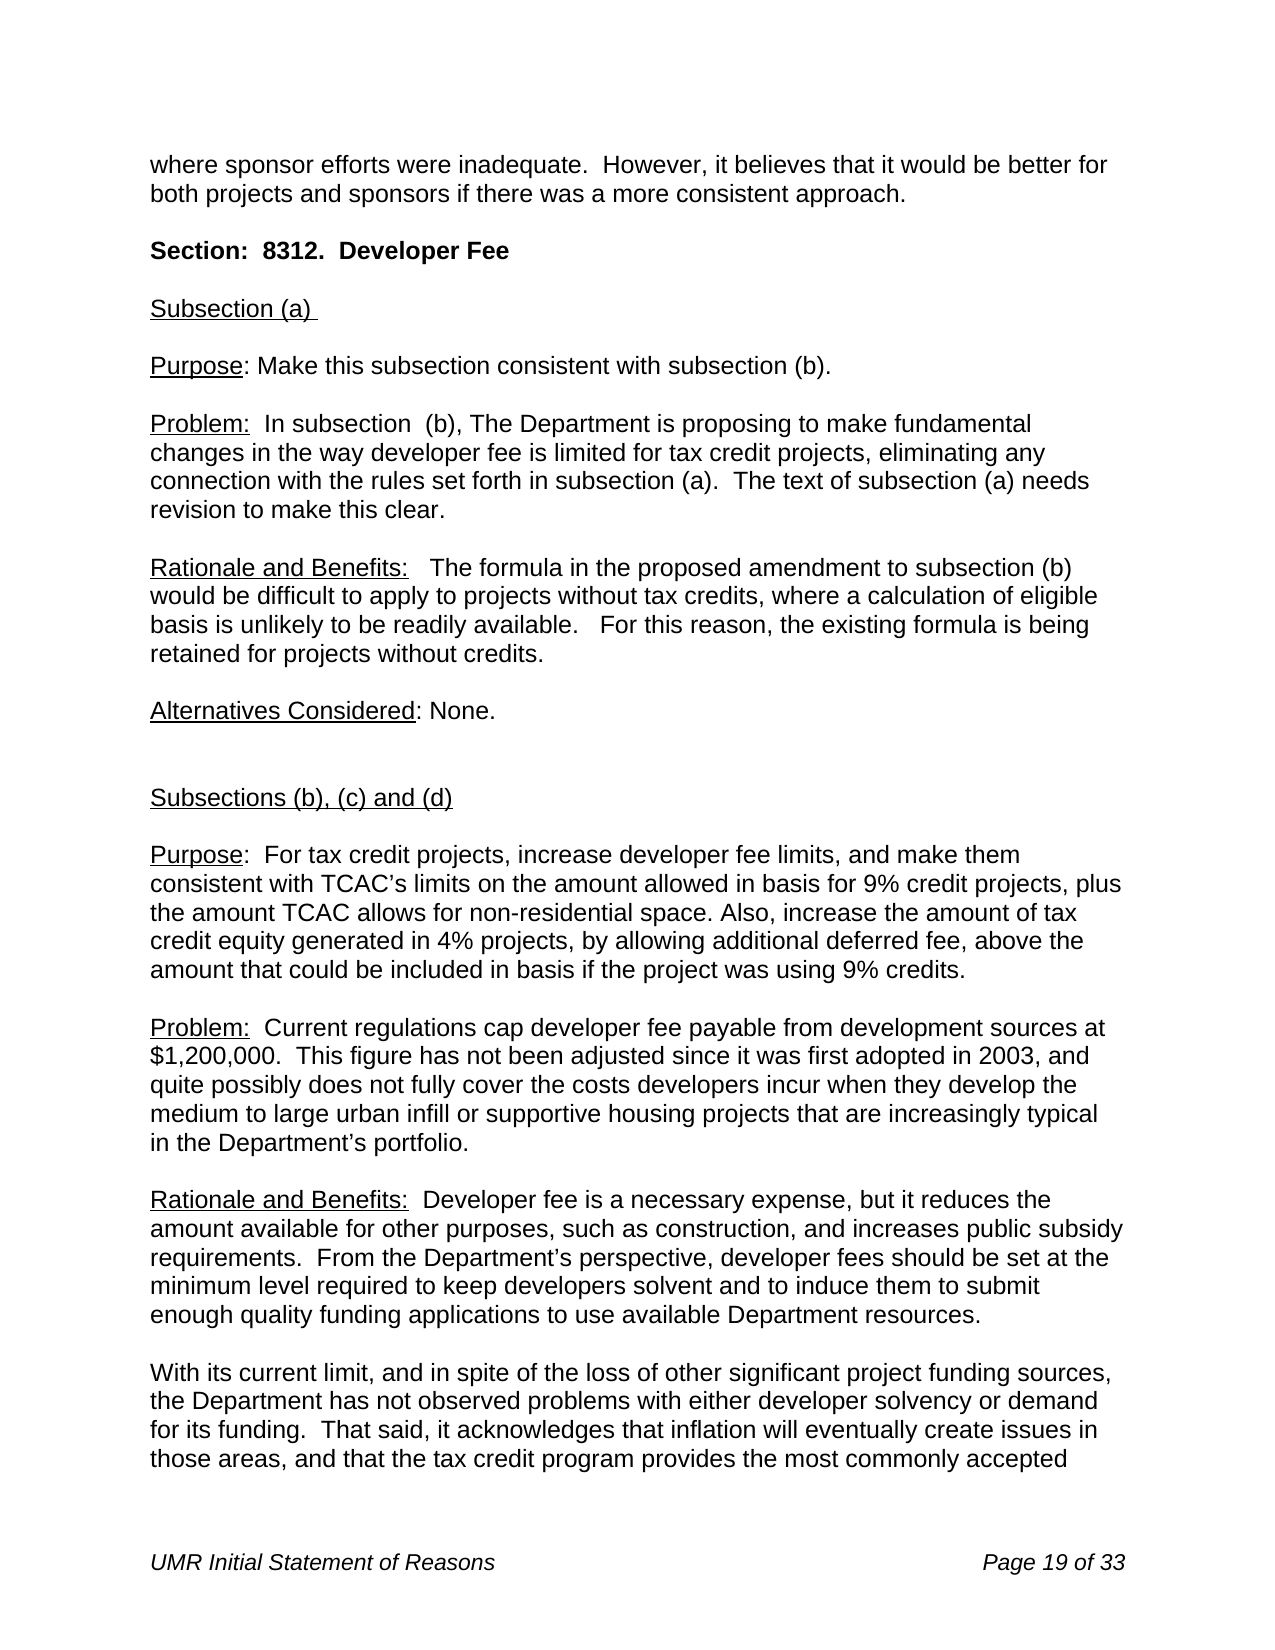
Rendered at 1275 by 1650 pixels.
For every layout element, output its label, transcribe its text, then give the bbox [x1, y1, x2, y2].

text Alternatives Considered: None. [150, 696, 1125, 725]
text Purpose: For tax credit projects, increase developer fee limits, and make them consistent with TCAC’s limits on the amount allowed in basis for 9% credit projects, plus the amount TCAC allows for non-residential space. Also, increase the amount of tax credit equity generated in 4% projects, by allowing additional deferred fee, above the amount that could be included in basis if the project was using 9% credits. [150, 840, 1125, 984]
text Problem: Current regulations cap developer fee payable from development sources at $1,200,000. This figure has not been adjusted since it was first adopted in 2003, and quite possibly does not fully cover the costs developers incur when they develop the medium to large urban infill or supportive housing projects that are increasingly typical in the Department’s portfolio. [150, 1012, 1125, 1156]
text Rationale and Benefits: The formula in the proposed amendment to subsection (b) would be difficult to apply to projects without tax credits, where a calculation of eligible basis is unlikely to be readily available. For this reason, the existing formula is being retained for projects without credits. [150, 552, 1125, 667]
text Subsections (b), (c) and (d) [150, 782, 1125, 811]
text Rationale and Benefits: Developer fee is a necessary expense, but it reduces the amount available for other purposes, such as construction, and increases public subsidy requirements. From the Department’s perspective, developer fees should be set at the minimum level required to keep developers solvent and to induce them to submit enough quality funding applications to use available Department resources. [150, 1185, 1125, 1329]
text Subsection (a) [150, 294, 1125, 322]
text Problem: In subsection (b), The Department is proposing to make fundamental changes in the way developer fee is limited for tax credit projects, eliminating any connection with the rules set forth in subsection (a). The text of subsection (a) needs revision to make this clear. [150, 409, 1125, 524]
text Purpose: Make this subsection consistent with subsection (b). [150, 351, 1125, 380]
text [150, 150, 1125, 207]
text Section: 8312. Developer Fee [150, 236, 1125, 265]
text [150, 1357, 1125, 1472]
